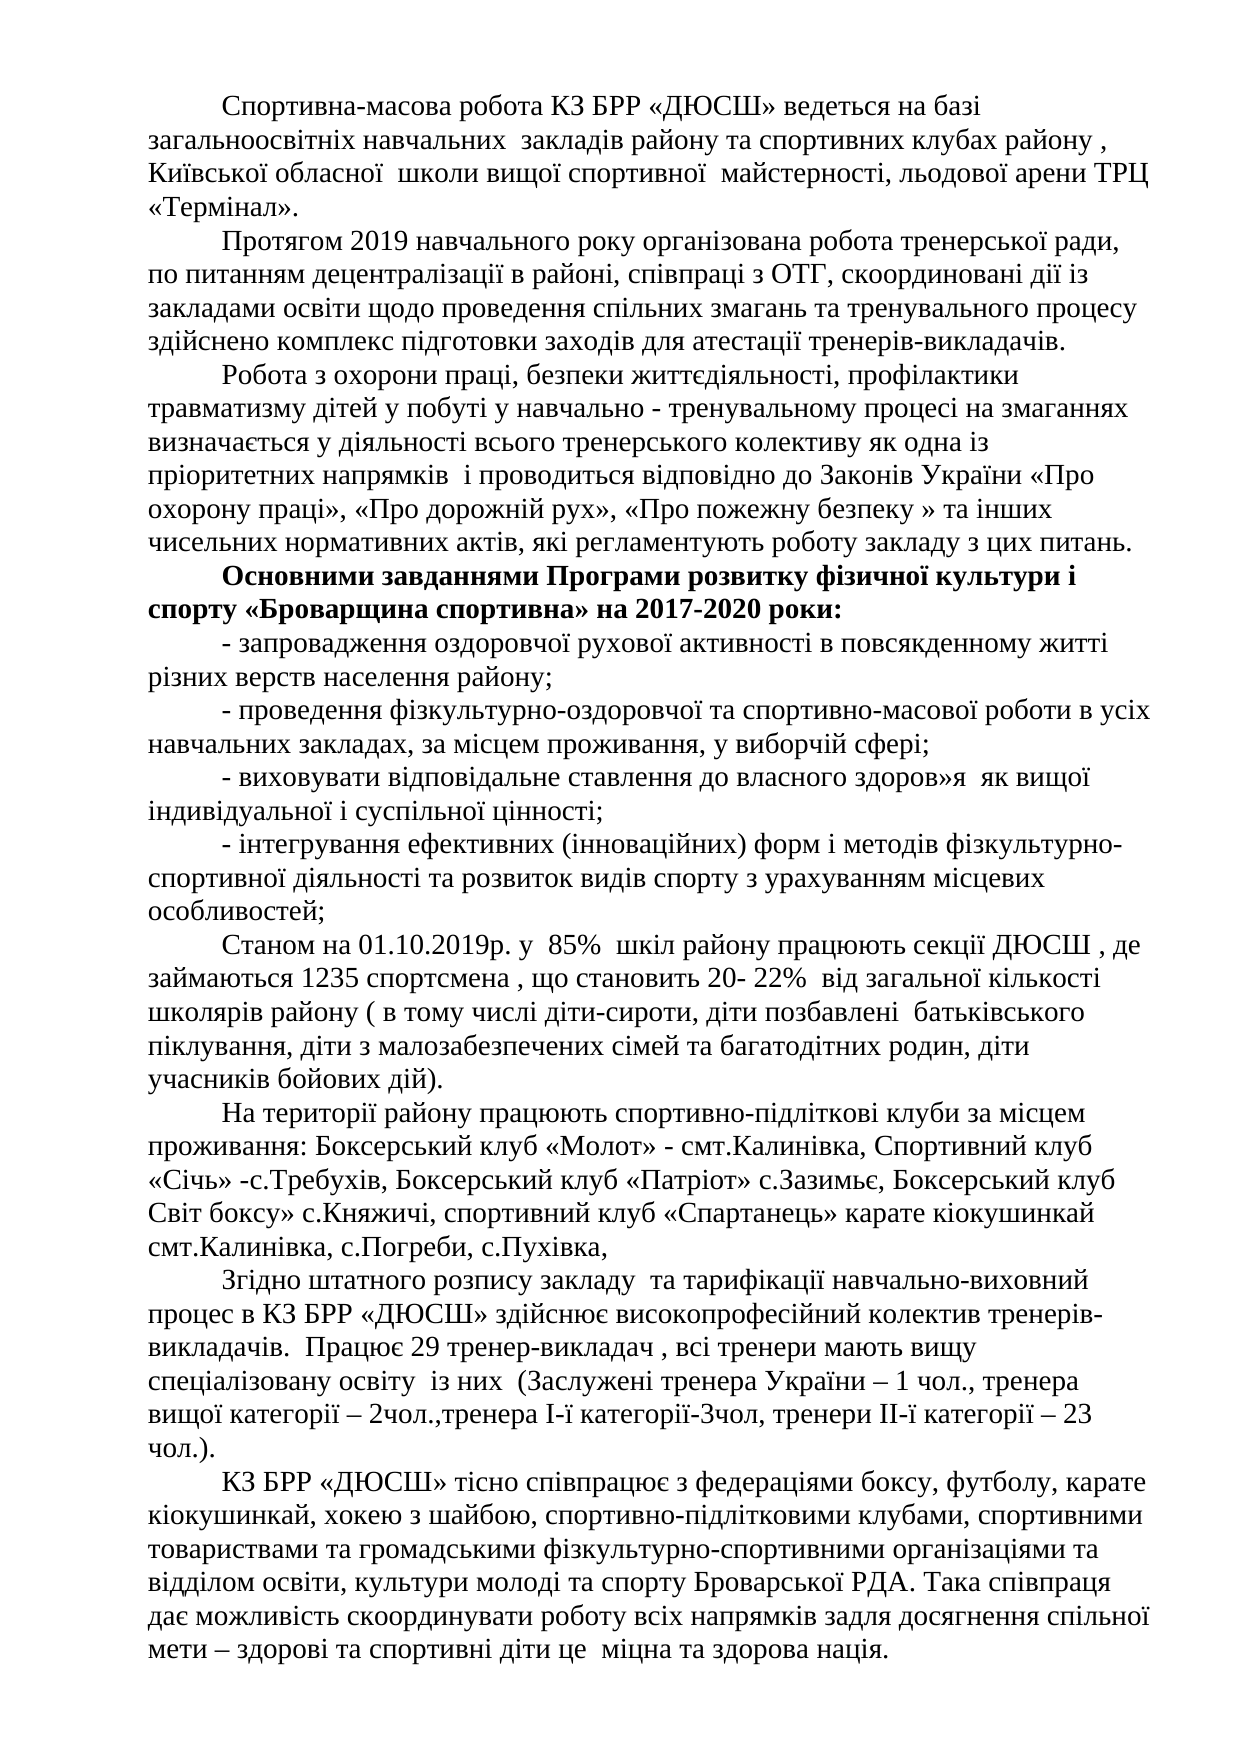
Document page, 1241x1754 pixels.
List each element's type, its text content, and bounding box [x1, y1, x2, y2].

text На території району працюють спортивно-підліткові клуби за місцем проживання: Боксерський клуб «Молот» - смт.Калинівка, Спортивний клуб «Січь» -с.Требухів, Боксерський клуб «Патріот» с.Зазимьє, Боксерський клуб Світ боксу» с.Княжичі, спортивний клуб «Спартанець» карате кіокушинкай смт.Калинівка, с.Погреби, с.Пухівка, [148, 1095, 1152, 1262]
text - проведення фізкультурно-оздоровчої та спортивно-масової роботи в усіх навчальних закладах, за місцем проживання, у виборчій сфері; [148, 692, 1152, 759]
text Протягом 2019 навчального року організована робота тренерської ради, по питанням децентралізації в районі, співпраці з ОТГ, скоординовані дії із закладами освіти щодо проведення спільних змагань та тренувального процесу здійснено комплекс підготовки заходів для атестації тренерів-викладачів. [148, 223, 1152, 357]
text Основними завданнями Програми розвитку фізичної культури і спорту «Броварщина спортивна» на 2017-2020 роки: [148, 558, 1152, 625]
text Згідно штатного розпису закладу та тарифікації навчально-виховний процес в КЗ БРР «ДЮСШ» здійснює високопрофесійний колектив тренерів-викладачів. Працює 29 тренер-викладач , всі тренери мають вищу спеціалізовану освіту із них (Заслужені тренера України – 1 чол., тренера вищої категорії – 2чол.,тренера І-ї категорії-3чол, тренери ІІ-ї категорії – 23 чол.). [148, 1262, 1152, 1464]
text КЗ БРР «ДЮСШ» тісно співпрацює з федераціями боксу, футболу, карате кіокушинкай, хокею з шайбою, спортивно-підлітковими клубами, спортивними товариствами та громадськими фізкультурно-спортивними організаціями та відділом освіти, культури молоді та спорту Броварської РДА. Така співпраця дає можливість скоординувати роботу всіх напрямків задля досягнення спільної мети – здорові та спортивні діти це міцна та здорова нація. [148, 1464, 1152, 1665]
text - виховувати відповідальне ставлення до власного здоров»я як вищої індивідуальної і суспільної цінності; [148, 759, 1152, 826]
text Робота з охорони праці, безпеки життєдіяльності, профілактики травматизму дітей у побуті у навчально - тренувальному процесі на змаганнях визначається у діяльності всього тренерського колективу як одна із пріоритетних напрямків і проводиться відповідно до Законів України «Про охорону праці», «Про дорожній рух», «Про пожежну безпеку » та інших чисельних нормативних актів, які регламентують роботу закладу з цих питань. [148, 357, 1152, 558]
text Станом на 01.10.2019р. у 85% шкіл району працюють секції ДЮСШ , де займаються 1235 спортсмена , що становить 20- 22% від загальної кількості школярів району ( в тому числі діти-сироти, діти позбавлені батьківського піклування, діти з малозабезпечених сімей та багатодітних родин, діти учасників бойових дій). [148, 927, 1152, 1095]
text - запровадження оздоровчої рухової активності в повсякденному житті різних верств населення району; [148, 625, 1152, 692]
text - інтегрування ефективних (інноваційних) форм і методів фізкультурно-спортивної діяльності та розвиток видів спорту з урахуванням місцевих особливостей; [148, 826, 1152, 927]
text Спортивна-масова робота КЗ БРР «ДЮСШ» ведеться на базі загальноосвітніх навчальних закладів району та спортивних клубах району , Київської обласної школи вищої спортивної майстерності, льодової арени ТРЦ «Термінал». [148, 88, 1152, 223]
